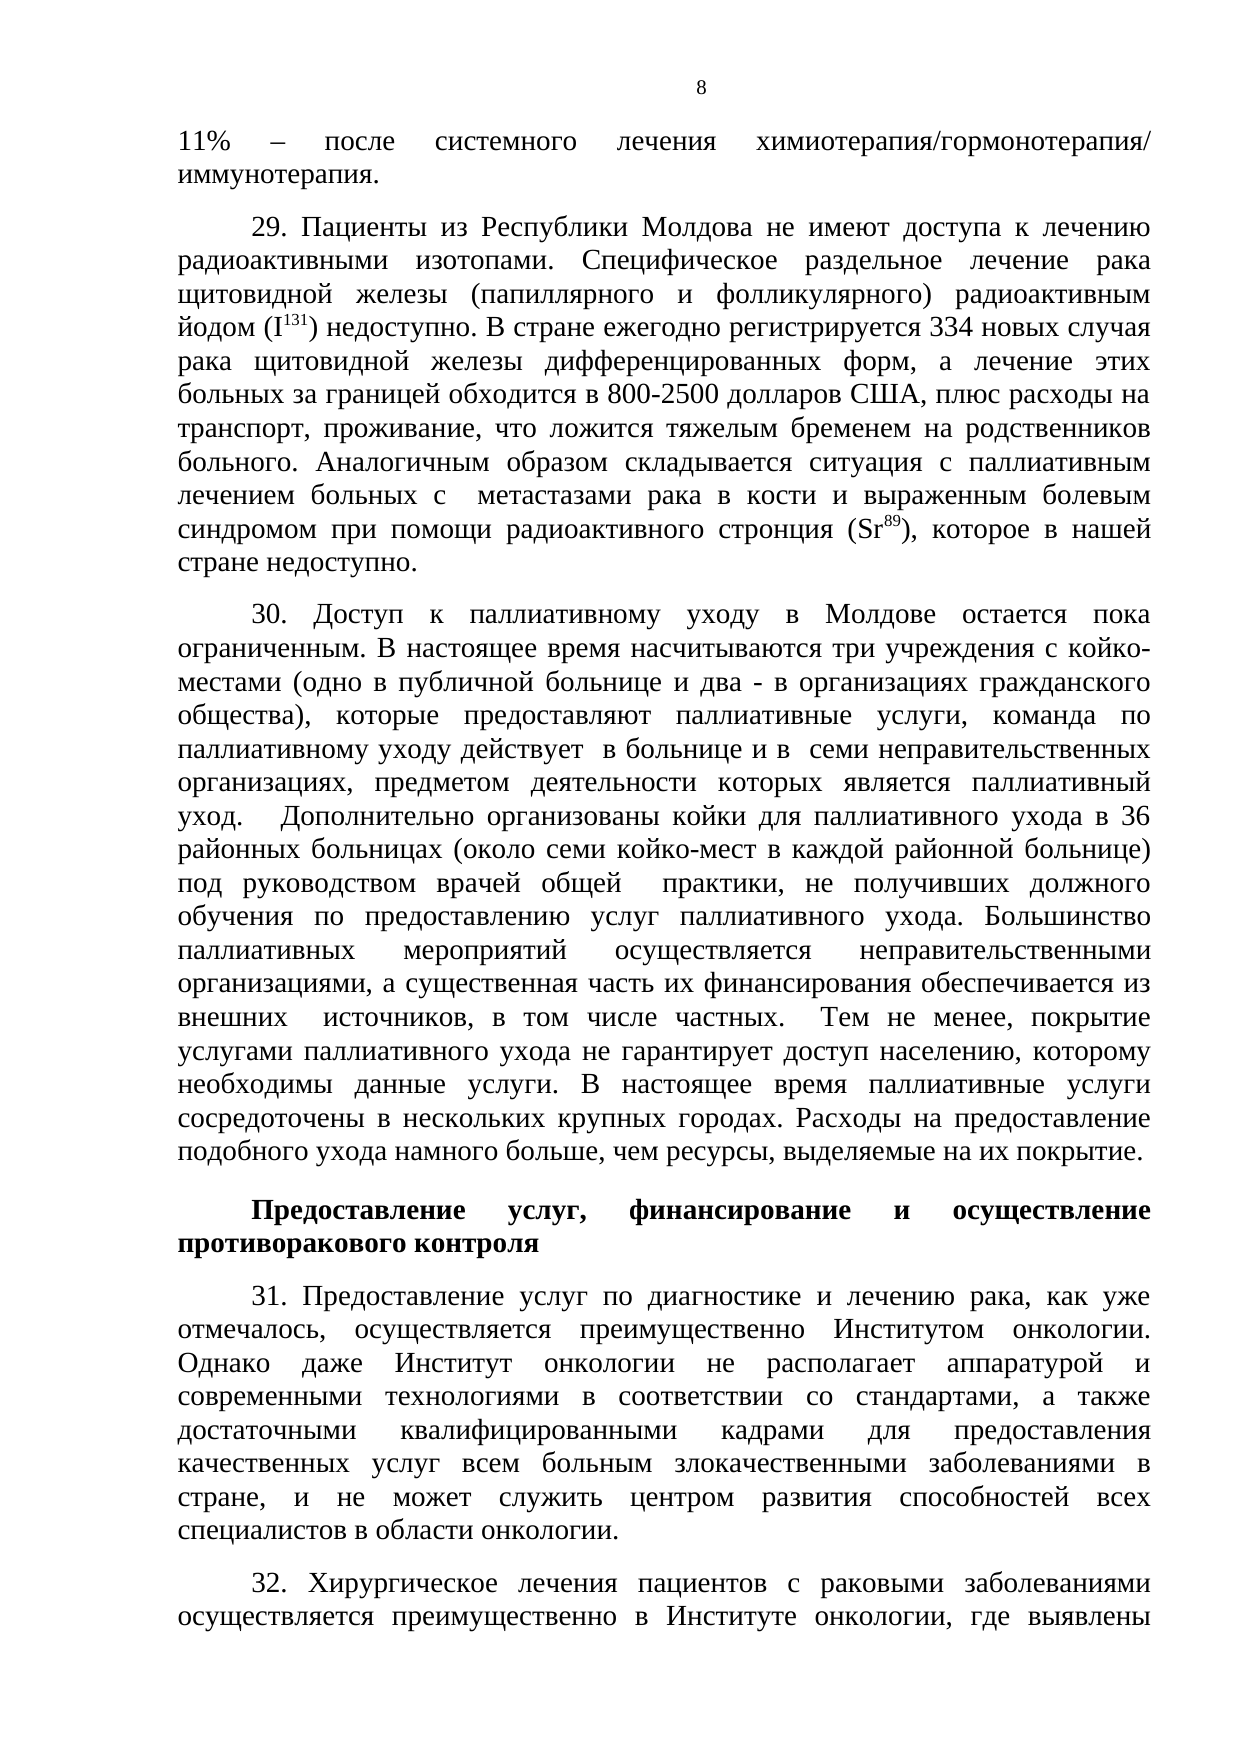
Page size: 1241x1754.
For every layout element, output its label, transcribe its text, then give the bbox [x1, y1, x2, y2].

text 31. Предоставление услуг по диагностике и лечению рака, как уже отмечалось, осуществляется преимущественно Институтом онкологии. Однако даже Институт онкологии не располагает аппаратурой и современными технологиями в соответствии со стандартами, а также достаточными квалифицированными кадрами для предоставления качественных услуг всем больным злокачественными заболеваниями в стране, и не может служить центром развития способностей всех специалистов в области онкологии. [177, 1278, 1152, 1546]
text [177, 123, 1152, 190]
text Предоставление услуг, финансирование и осуществление противоракового контроля [177, 1192, 1152, 1259]
text 30. Доступ к паллиативному уходу в Молдове остается пока ограниченным. В настоящее время насчитываются три учреждения с койко-местами (одно в публичной больнице и два - в организациях гражданского общества), которые предоставляют паллиативные услуги, команда по паллиативному уходу действует в больнице и в семи неправительственных организациях, предметом деятельности которых является паллиативный уход. Дополнительно организованы койки для паллиативного ухода в 36 районных больницах (около семи койко-мест в каждой районной больнице) под руководством врачей общей практики, не получивших должного обучения по предоставлению услуг паллиативного ухода. Большинство паллиативных мероприятий осуществляется неправительственными организациями, а существенная часть их финансирования обеспечивается из внешних источников, в том числе частных. Тем не менее, покрытие услугами паллиативного ухода не гарантирует доступ населению, которому необходимы данные услуги. В настоящее время паллиативные услуги сосредоточены в нескольких крупных городах. Расходы на предоставление подобного ухода намного больше, чем ресурсы, выделяемые на их покрытие. [177, 597, 1152, 1167]
text 29. Пациенты из Республики Молдова не имеют доступа к лечению радиоактивными изотопами. Специфическое раздельное лечение рака щитовидной железы (папиллярного и фолликулярного) радиоактивным йодом (I131) недоступно. В стране ежегодно регистрируется 334 новых случая рака щитовидной железы дифференцированных форм, а лечение этих больных за границей обходится в 800-2500 долларов США, плюс расходы на транспорт, проживание, что ложится тяжелым бременем на родственников больного. Аналогичным образом складывается ситуация с паллиативным лечением больных с метастазами рака в кости и выраженным болевым синдромом при помощи радиоактивного стронция (Sr89), которое в нашей стране недоступно. [177, 209, 1152, 578]
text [177, 1565, 1152, 1632]
